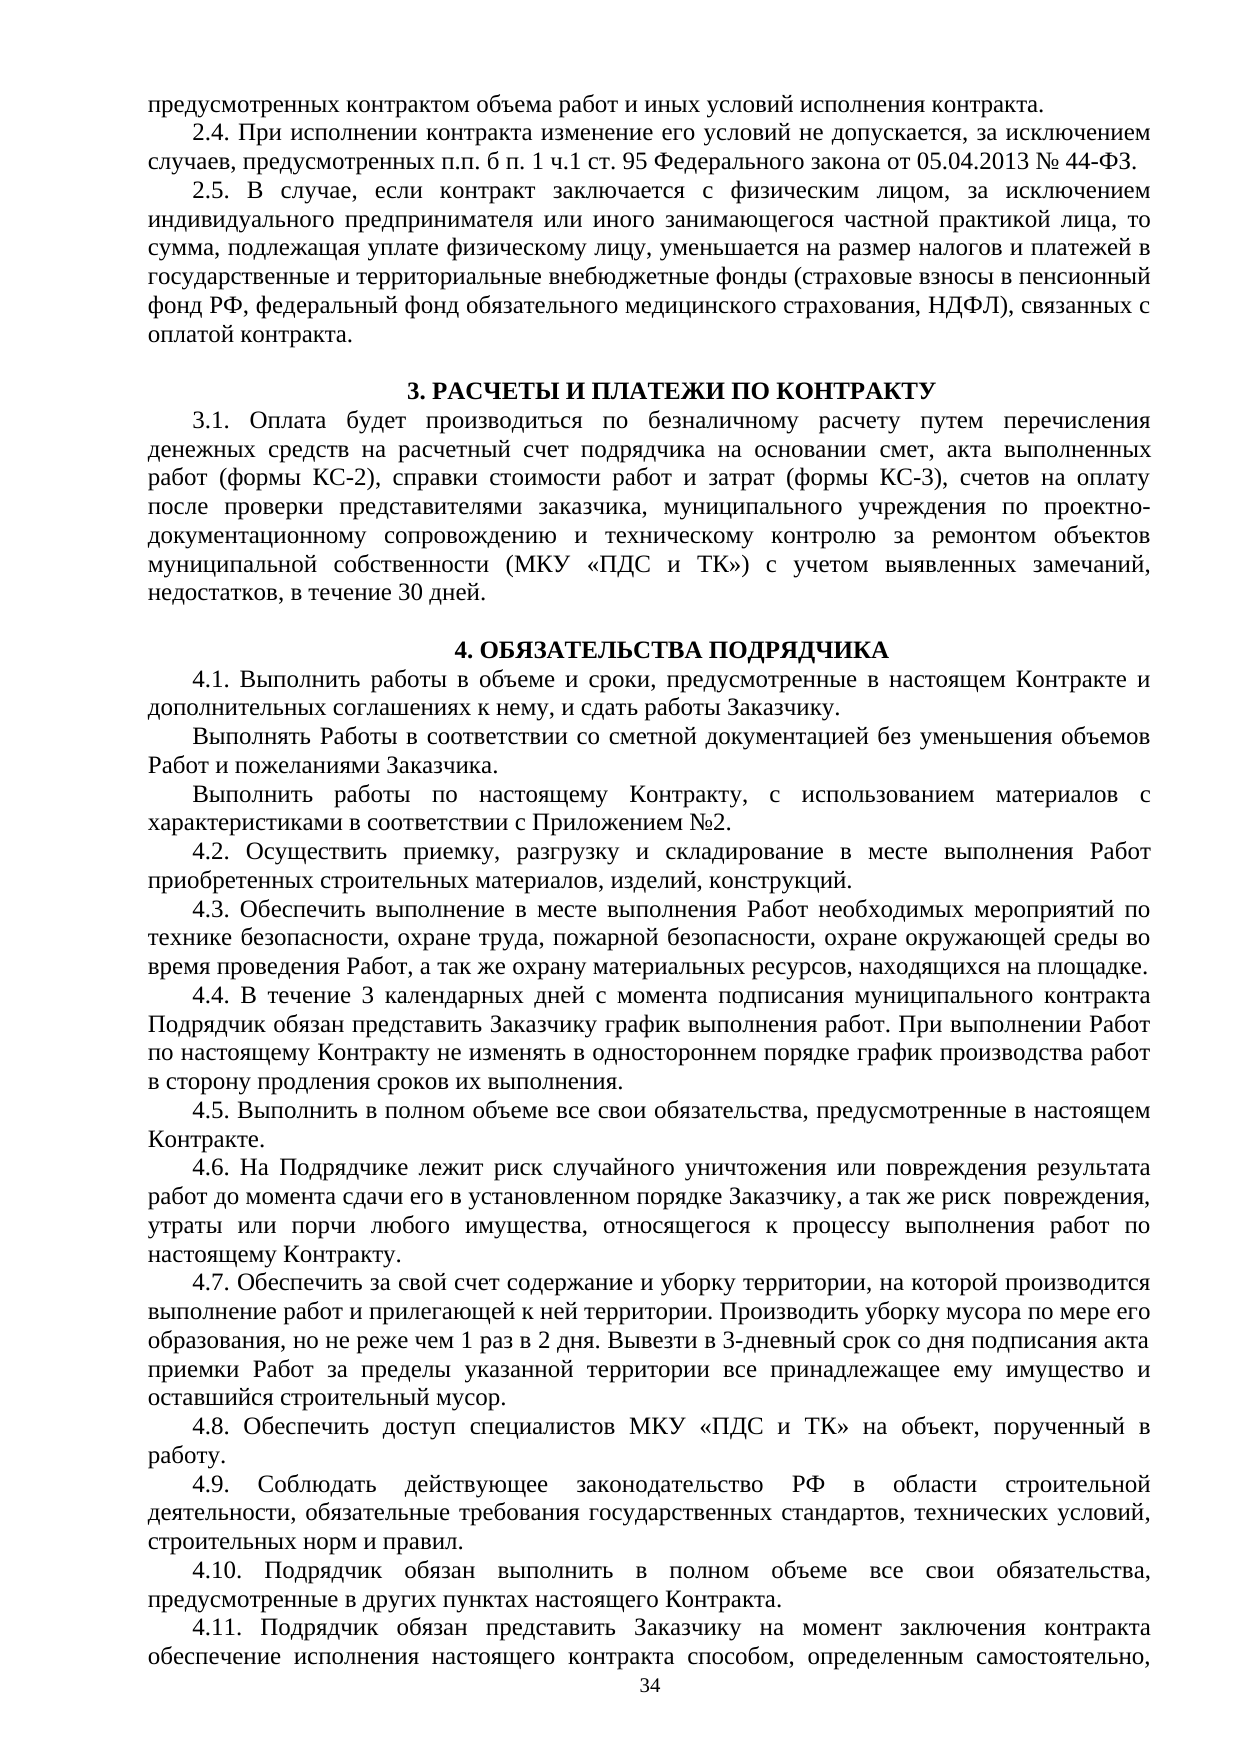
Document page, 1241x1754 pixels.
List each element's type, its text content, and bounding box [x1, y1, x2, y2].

text 2.4. При исполнении контракта изменение его условий не допускается, за исключением случаев, предусмотренных п.п. б п. 1 ч.1 ст. 95 Федерального закона от 05.04.2013 № 44-ФЗ. [148, 117, 1152, 175]
text 2.5. В случае, если контракт заключается с физическим лицом, за исключением индивидуального предпринимателя или иного занимающегося частной практикой лица, то сумма, подлежащая уплате физическому лицу, уменьшается на размер налогов и платежей в государственные и территориальные внебюджетные фонды (страховые взносы в пенсионный фонд РФ, федеральный фонд обязательного медицинского страхования, НДФЛ), связанных с оплатой контракта. [148, 175, 1152, 347]
text 4.1. Выполнить работы в объеме и сроки, предусмотренные в настоящем Контракте и дополнительных соглашениях к нему, и сдать работы Заказчику. [148, 664, 1152, 721]
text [148, 89, 1152, 117]
text Выполнить работы по настоящему Контракту, с использованием материалов с характеристиками в соответствии с Приложением №2. [148, 779, 1152, 836]
text 4.2. Осуществить приемку, разгрузку и складирование в месте выполнения Работ приобретенных строительных материалов, изделий, конструкций. [148, 836, 1152, 894]
text 4.5. Выполнить в полном объеме все свои обязательства, предусмотренные в настоящем Контракте. [148, 1095, 1152, 1152]
text 3.1. Оплата будет производиться по безналичному расчету путем перечисления денежных средств на расчетный счет подрядчика на основании смет, акта выполненных работ (формы КС-2), справки стоимости работ и затрат (формы КС-3), счетов на оплату после проверки представителями заказчика, муниципального учреждения по проектно-документационному сопровождению и техническому контролю за ремонтом объектов муниципальной собственности (МКУ «ПДС и ТК») с учетом выявленных замечаний, недостатков, в течение 30 дней. [148, 405, 1152, 606]
text 4.6. На Подрядчике лежит риск случайного уничтожения или повреждения результата работ до момента сдачи его в установленном порядке Заказчику, а так же риск повреждения, утраты или порчи любого имущества, относящегося к процессу выполнения работ по настоящему Контракту. [148, 1152, 1152, 1267]
text Выполнять Работы в соответствии со сметной документацией без уменьшения объемов работ и пожеланиями Заказчика. [148, 721, 1152, 779]
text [148, 1612, 1152, 1670]
text 4. ОБЯЗАТЕЛЬСТВА ПОДРЯДЧИКА [148, 635, 1152, 664]
text 4.8. Обеспечить доступ специалистов МКУ «ПДС и ТК» на объект, порученный в работу. [148, 1411, 1152, 1469]
text 4.4. В течение 3 календарных дней с момента подписания муниципального контракта Подрядчик обязан представить Заказчику график выполнения работ. При выполнении Работ по настоящему Контракту не изменять в одностороннем порядке график производства работ в сторону продления сроков их выполнения. [148, 980, 1152, 1095]
text 4.3. Обеспечить выполнение в месте выполнения Работ необходимых мероприятий по технике безопасности, охране труда, пожарной безопасности, охране окружающей среды во время проведения Работ, а так же охрану материальных ресурсов, находящихся на площадке. [148, 894, 1152, 980]
text 3. РАСЧЕТЫ И ПЛАТЕЖИ ПО КОНТРАКТУ [148, 376, 1152, 405]
text 4.10. Подрядчик обязан выполнить в полном объеме все свои обязательства, предусмотренные в других пунктах настоящего Контракта. [148, 1555, 1152, 1612]
text 4.9. Соблюдать действующее законодательство РФ в области строительной деятельности, обязательные требования государственных стандартов, технических условий, строительных норм и правил. [148, 1469, 1152, 1555]
text 4.7. Обеспечить за свой счет содержание и уборку территории, на которой производится выполнение работ и прилегающей к ней территории. Производить уборку мусора по мере его образования, но не реже чем 1 раз в 2 дня. Вывезти в 3-дневный срок со дня подписания акта приемки Работ за пределы указанной территории все принадлежащее ему имущество и оставшийся строительный мусор. [148, 1267, 1152, 1411]
